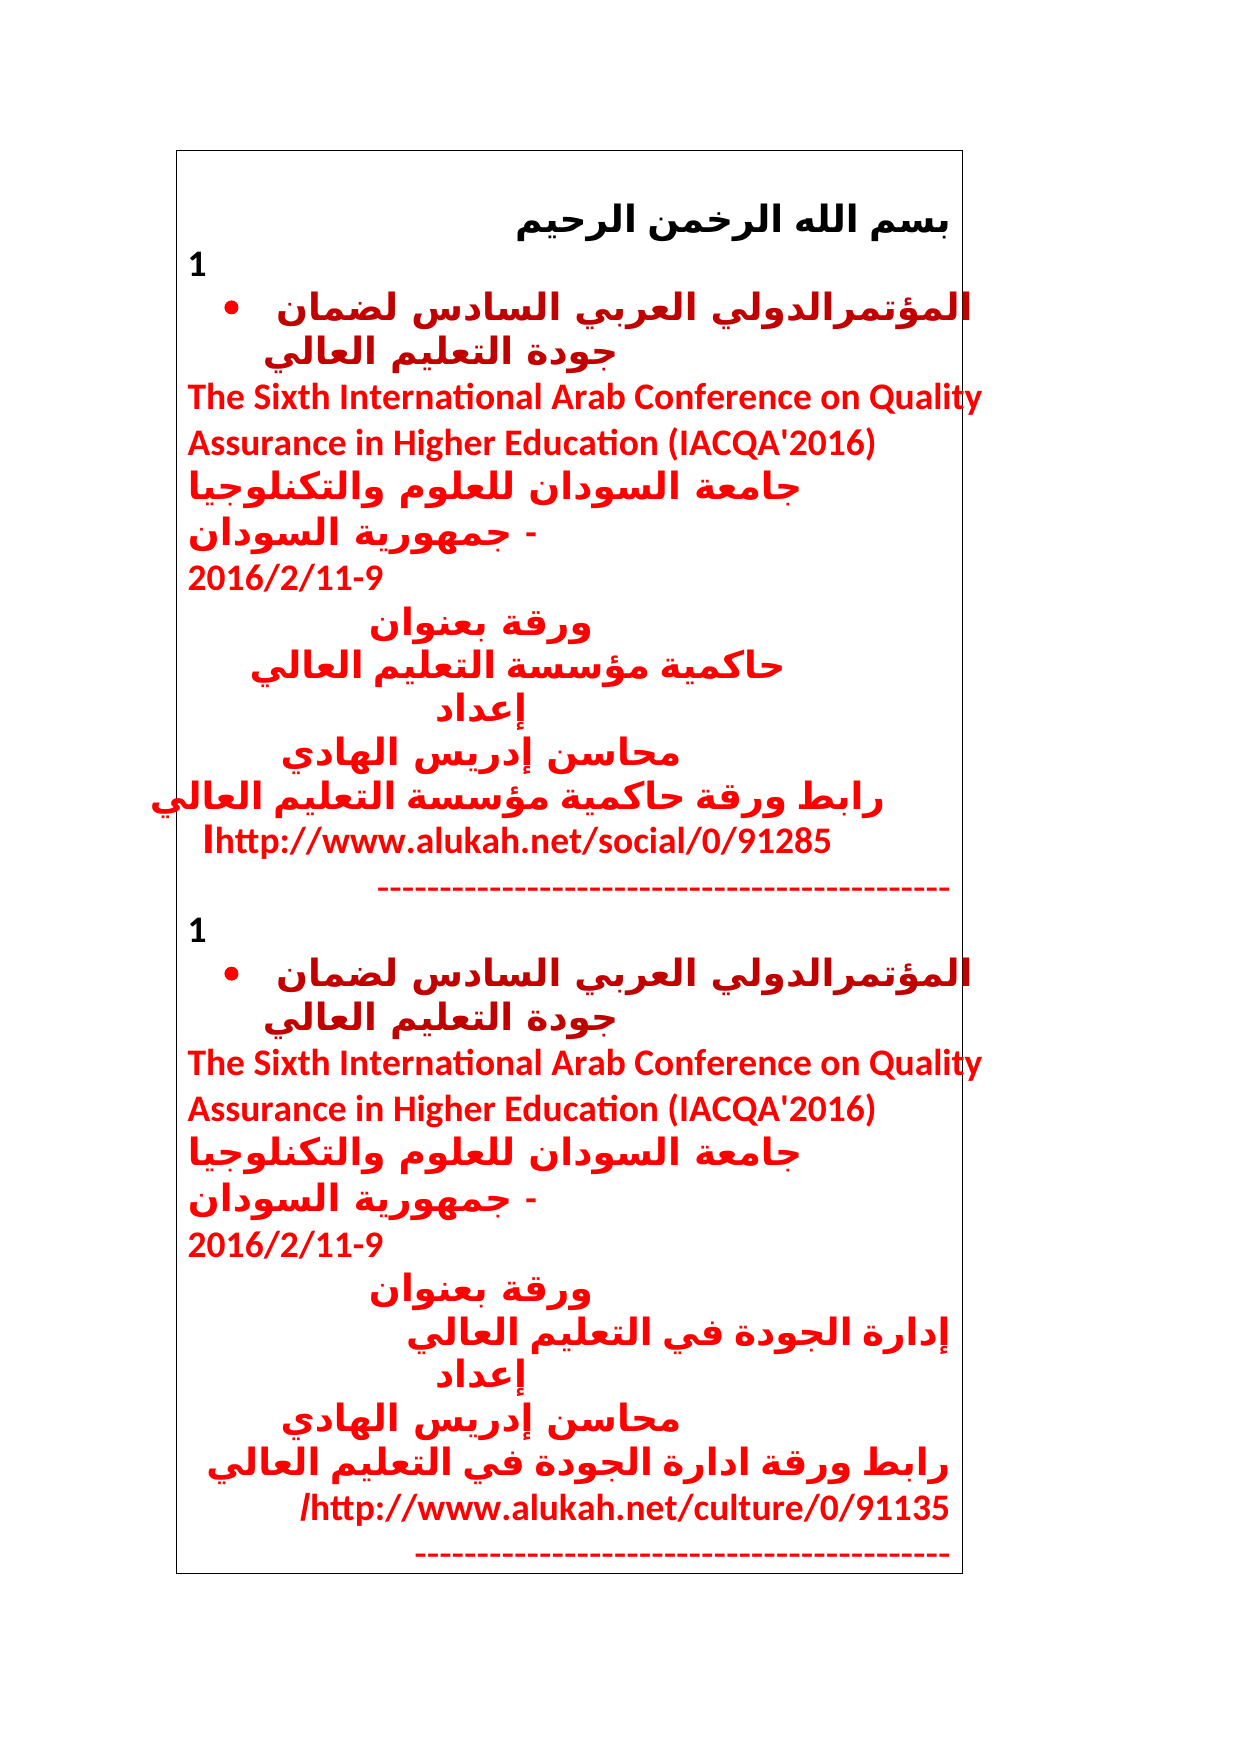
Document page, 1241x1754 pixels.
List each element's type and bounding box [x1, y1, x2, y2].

table_header [177, 151, 962, 1572]
